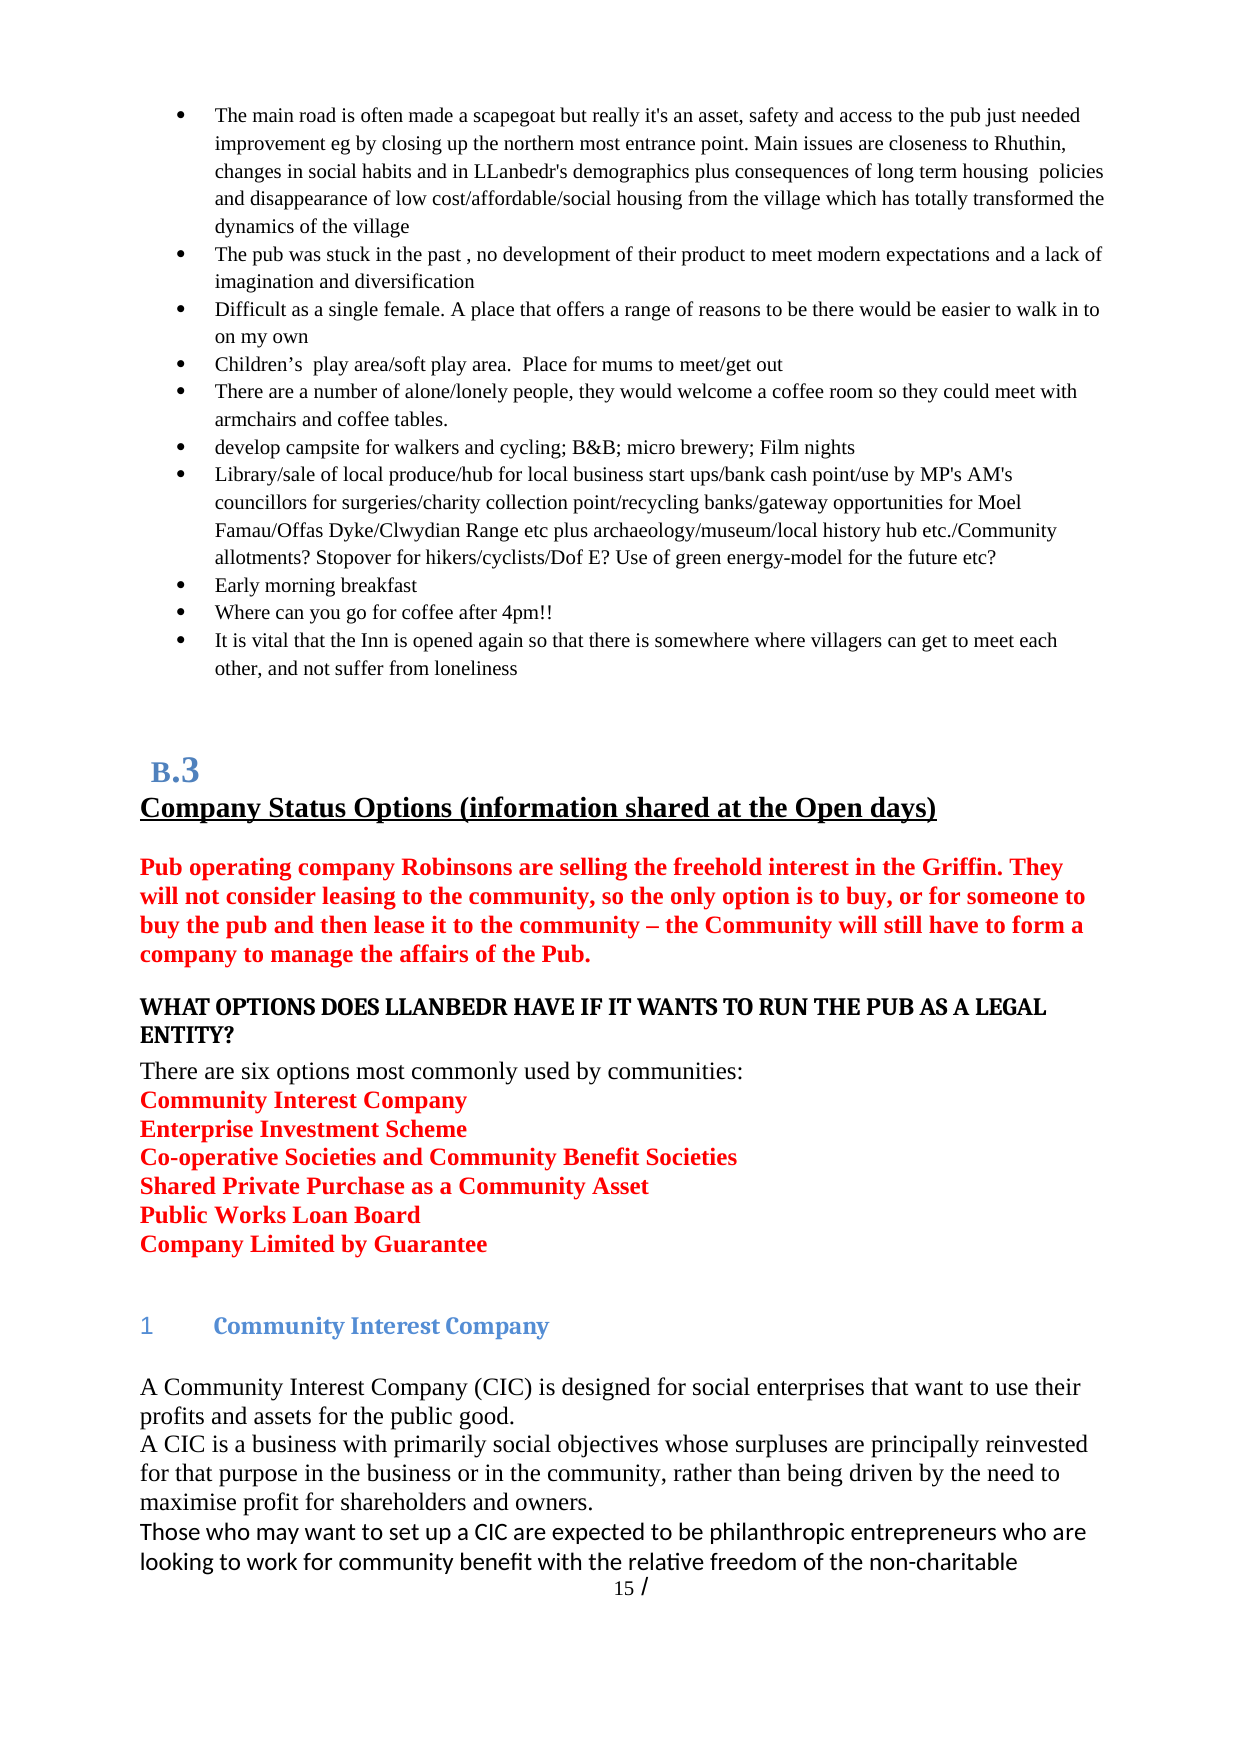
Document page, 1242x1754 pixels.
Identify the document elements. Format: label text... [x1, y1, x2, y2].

list Difficult as a single female. A place that offers a range of reasons to be there would be easier to walk in to on my own [177, 297, 1108, 348]
text Company Limited by Guarantee [139, 1229, 1108, 1257]
list Early morning breakfast [177, 573, 1108, 597]
text Enterprise Investment Scheme [139, 1114, 1108, 1142]
list Where can you go for coffee after 4pm!! [177, 600, 1108, 624]
text Pub operating company Robinsons are selling the freehold interest in the Griffin. They will not consider leasing to the community, so the only option is to buy, or for someone to buy the pub and then lease it to the community – the Community will still have to form a company to manage the affairs of the Pub. [139, 852, 1108, 967]
text Community Interest Company [139, 1085, 1108, 1114]
text Co-operative Societies and Community Benefit Societies [139, 1142, 1108, 1171]
text A CIC is a business with primarily social objectives whose surpluses are principally reinvested for that purpose in the business or in the community, rather than being driven by the need to maximise profit for shareholders and owners. [139, 1429, 1108, 1516]
text A Community Interest Company (CIC) is designed for social enterprises that want to use their profits and assets for the public good. [139, 1372, 1108, 1429]
list The main road is often made a scapegoat but really it's an asset, safety and access to the pub just needed improvement eg by closing up the northern most entrance point. Main issues are closeness to Rhuthin, changes in social habits and in LLanbedr's demographics plus consequences of long term housing policies and disappearance of low cost/affordable/social housing from the village which has totally transformed the dynamics of the village [177, 103, 1108, 238]
list Children’s play area/soft play area. Place for mums to meet/get out [177, 352, 1108, 376]
list There are a number of alone/lonely people, they would welcome a coffee room so they could meet with armchairs and coffee tables. [177, 379, 1108, 431]
text Company Status Options (information shared at the Open days) [139, 790, 1108, 824]
text Shared Private Purchase as a Community Asset [139, 1171, 1108, 1200]
subtitle WHAT OPTIONS DOES LLANBEDR HAVE IF IT WANTS TO RUN THE PUB AS A LEGAL ENTITY? [139, 992, 1108, 1050]
list Library/sale of local produce/hub for local business start ups/bank cash point/use by MP's AM's councillors for surgeries/charity collection point/recycling banks/gateway opportunities for Moel Famau/Offas Dyke/Clwydian Range etc plus archaeology/museum/local history hub etc./Community allotments? Stopover for hikers/cyclists/Dof E? Use of green energy-model for the future etc? [177, 462, 1108, 569]
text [139, 1516, 1108, 1577]
subtitle Community Interest Company [139, 1311, 1108, 1341]
list develop campsite for walkers and cycling; B&B; micro brewery; Film nights [177, 435, 1108, 459]
list The pub was stuck in the past , no development of their product to meet modern expectations and a lack of imagination and diversification [177, 241, 1108, 293]
text b.3 [151, 747, 1108, 790]
text There are six options most commonly used by communities: [139, 1056, 1108, 1085]
list It is vital that the Inn is opened again so that there is somewhere where villagers can get to meet each other, and not suffer from loneliness [177, 628, 1108, 679]
text Public Works Loan Board [139, 1200, 1108, 1229]
